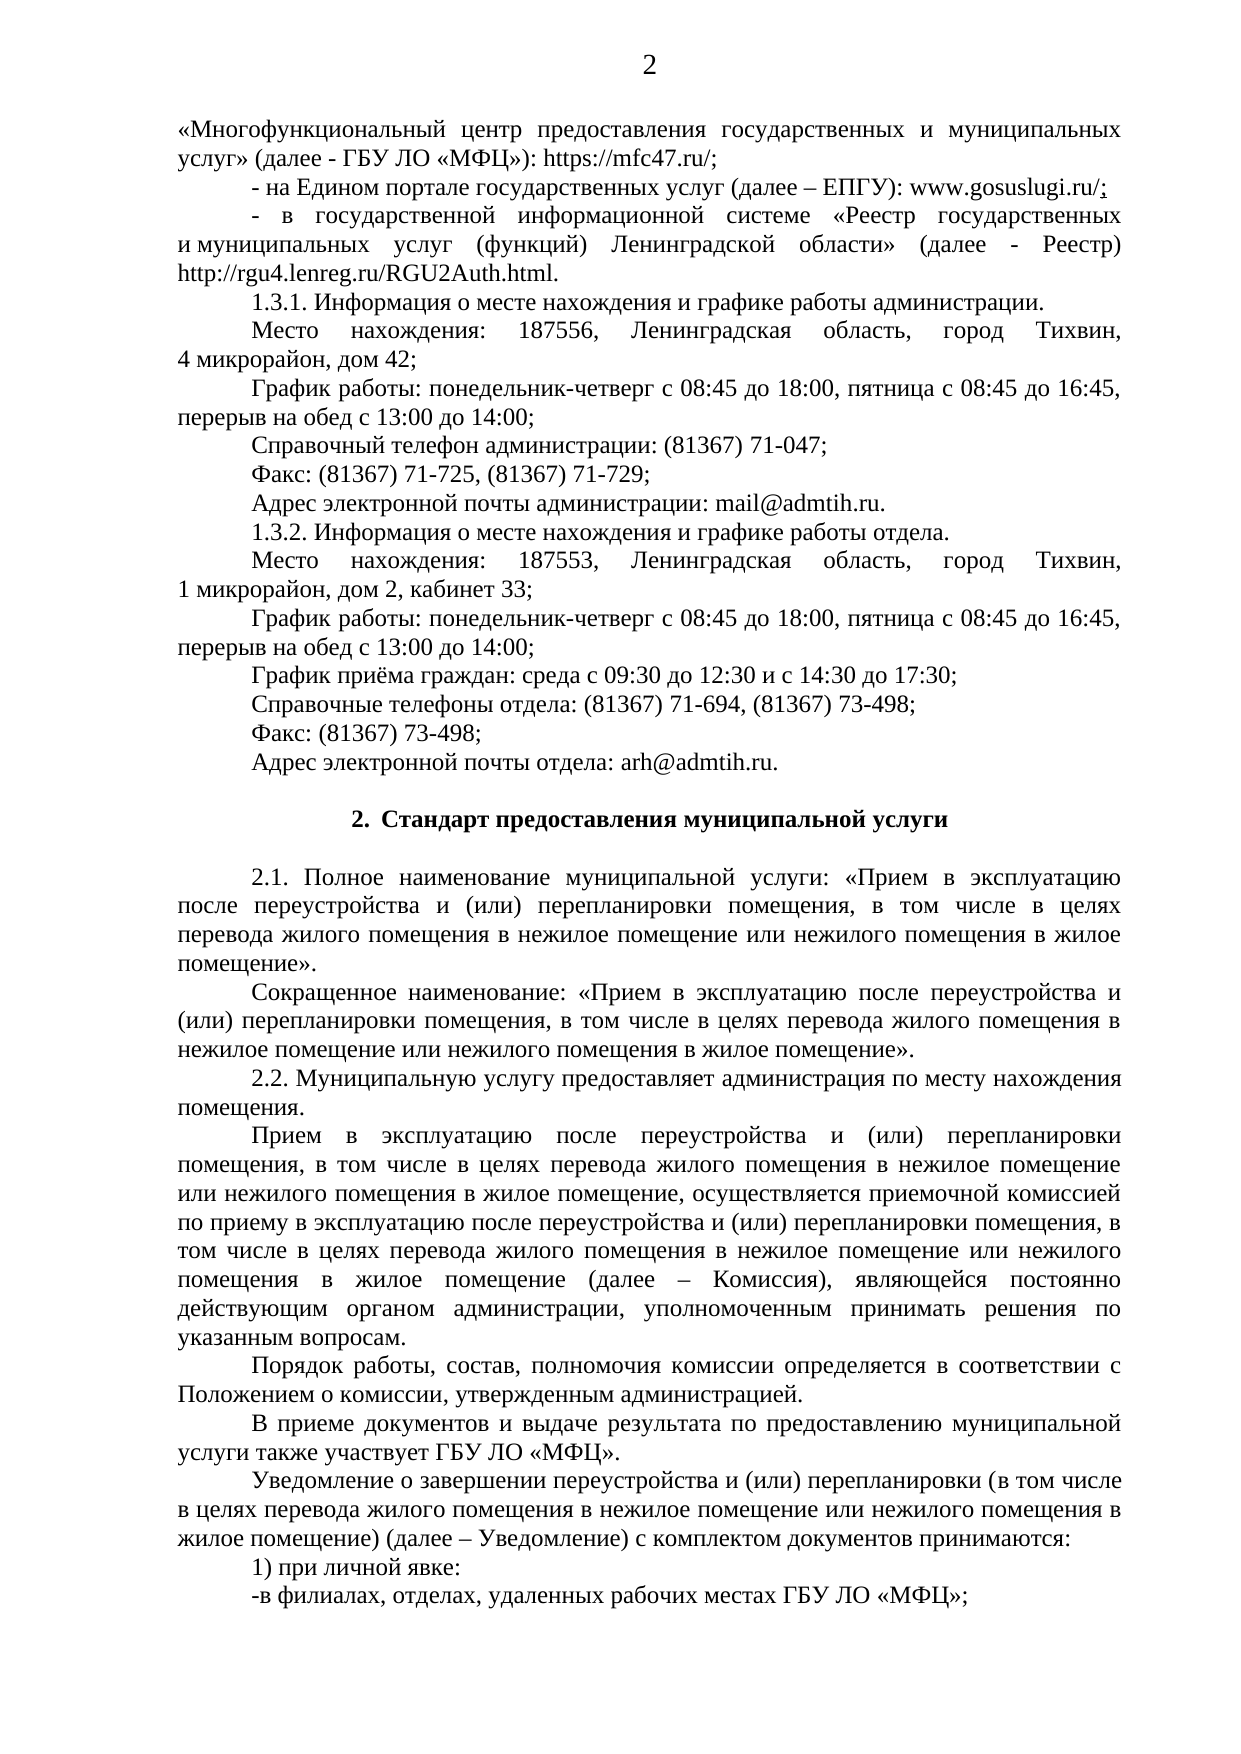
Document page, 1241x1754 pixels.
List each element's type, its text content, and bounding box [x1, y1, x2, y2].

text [177, 114, 1122, 172]
text Прием в эксплуатацию после переустройства и (или) перепланировки помещения, в том числе в целях перевода жилого помещения в нежилое помещение или нежилого помещения в жилое помещение, осуществляется приемочной комиссией по приему в эксплуатацию после переустройства и (или) перепланировки помещения, в том числе в целях перевода жилого помещения в нежилое помещение или нежилого помещения в жилое помещение (далее – Комиссия), являющейся постоянно действующим органом администрации, уполномоченным принимать решения по указанным вопросам. [177, 1121, 1122, 1351]
text 1.3.1. Информация о месте нахождения и графике работы администрации. [177, 287, 1122, 316]
text -в филиалах, отделах, удаленных рабочих местах ГБУ ЛО «МФЦ»; [177, 1581, 1122, 1609]
text Адрес электронной почты администрации: mail@admtih.ru. [177, 488, 1122, 517]
text 1) при личной явке: [177, 1552, 1122, 1581]
text Адрес электронной почты отдела: arh@admtih.ru. [177, 747, 1122, 776]
text Место нахождения: 187556, Ленинградская область, город Тихвин, 4 микрорайон, дом 42; [177, 316, 1122, 373]
text График приёма граждан: среда с 09:30 до 12:30 и с 14:30 до 17:30; [177, 661, 1122, 689]
text График работы: понедельник-четверг с 08:45 до 18:00, пятница с 08:45 до 16:45, перерыв на обед с 13:00 до 14:00; [177, 373, 1122, 431]
text Справочный телефон администрации: (81367) 71-047; [177, 431, 1122, 459]
text Уведомление о завершении переустройства и (или) перепланировки (в том числе в целях перевода жилого помещения в нежилое помещение или нежилого помещения в жилое помещение) (далее – Уведомление) с комплектом документов принимаются: [177, 1466, 1122, 1552]
text Факс: (81367) 71-725, (81367) 71-729; [177, 459, 1122, 488]
text График работы: понедельник-четверг с 08:45 до 18:00, пятница с 08:45 до 16:45, перерыв на обед с 13:00 до 14:00; [177, 603, 1122, 661]
text - на Едином портале государственных услуг (далее – ЕПГУ): www.gosuslugi.ru/; [177, 172, 1122, 201]
text Порядок работы, состав, полномочия комиссии определяется в соответствии с Положением о комиссии, утвержденным администрацией. [177, 1351, 1122, 1408]
text - в государственной информационной системе «Реестр государственных и муниципальных услуг (функций) Ленинградской области» (далее - Реестр) http://rgu4.lenreg.ru/RGU2Auth.html. [177, 201, 1122, 287]
text Справочные телефоны отдела: (81367) 71-694, (81367) 73-498; [177, 689, 1122, 718]
text 2.2. Муниципальную услугу предоставляет администрация по месту нахождения помещения. [177, 1063, 1122, 1121]
text Сокращенное наименование: «Прием в эксплуатацию после переустройства и (или) перепланировки помещения, в том числе в целях перевода жилого помещения в нежилое помещение или нежилого помещения в жилое помещение». [177, 977, 1122, 1063]
text 1.3.2. Информация о месте нахождения и графике работы отдела. [177, 517, 1122, 546]
text Место нахождения: 187553, Ленинградская область, город Тихвин, 1 микрорайон, дом 2, кабинет 33; [177, 546, 1122, 603]
text В приеме документов и выдаче результата по предоставлению муниципальной услуги также участвует ГБУ ЛО «МФЦ». [177, 1408, 1122, 1466]
text Факс: (81367) 73-498; [177, 718, 1122, 747]
list 2.1. Полное наименование муниципальной услуги: «Прием в эксплуатацию после переустройства и (или) перепланировки помещения, в том числе в целях перевода жилого помещения в нежилое помещение или нежилого помещения в жилое помещение». [177, 862, 1122, 977]
list Стандарт предоставления муниципальной услуги [177, 804, 1122, 833]
